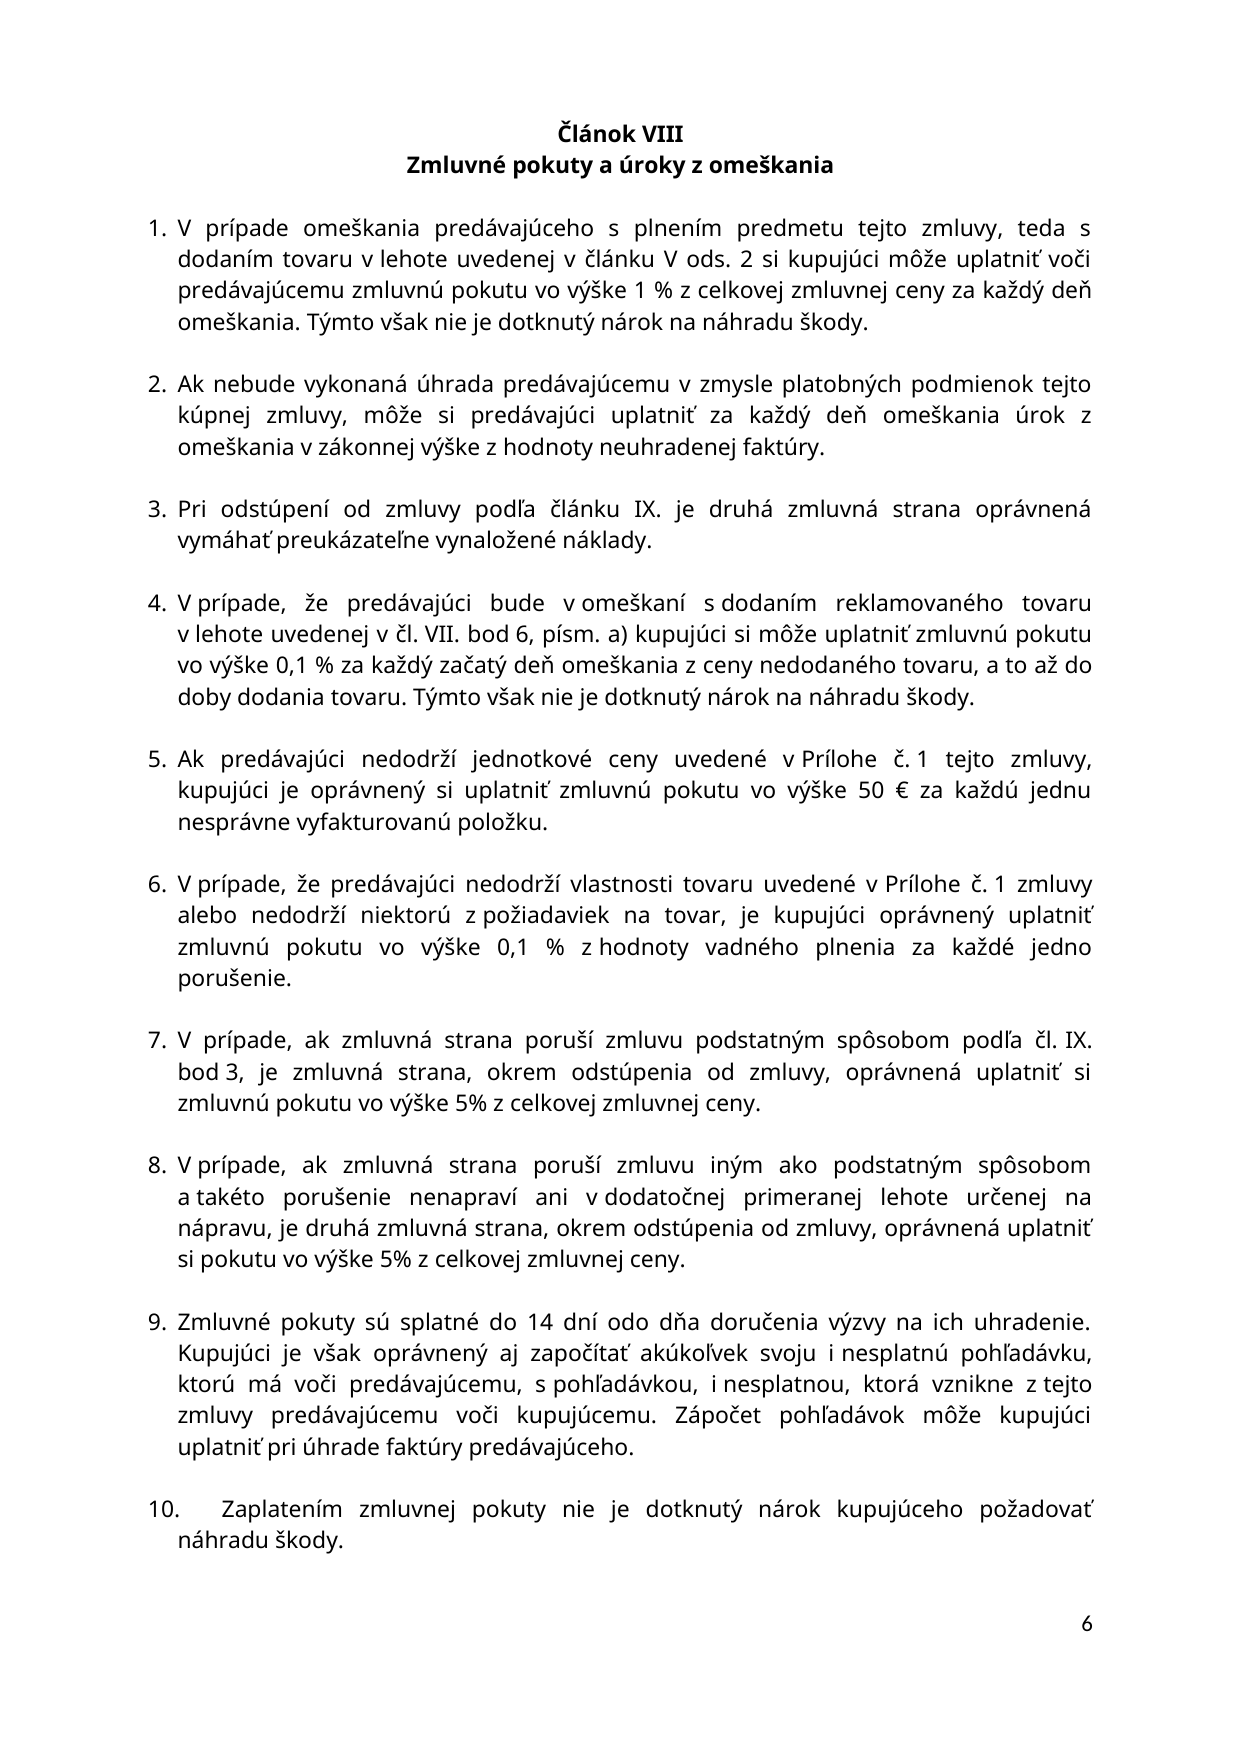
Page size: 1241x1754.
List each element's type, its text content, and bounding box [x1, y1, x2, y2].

text Článok VIII [148, 118, 1092, 149]
list V prípade, ak zmluvná strana poruší zmluvu iným ako podstatným spôsobom a takéto porušenie nenapraví ani v dodatočnej primeranej lehote určenej na nápravu, je druhá zmluvná strana, okrem odstúpenia od zmluvy, oprávnená uplatniť si pokutu vo výške 5% z celkovej zmluvnej ceny. [148, 1149, 1092, 1274]
list Zaplatením zmluvnej pokuty nie je dotknutý nárok kupujúceho požadovať náhradu škody. [148, 1493, 1092, 1556]
list Ak nebude vykonaná úhrada predávajúcemu v zmysle platobných podmienok tejto kúpnej zmluvy, môže si predávajúci uplatniť za každý deň omeškania úrok z omeškania v zákonnej výške z hodnoty neuhradenej faktúry. [148, 368, 1092, 462]
list V prípade, ak zmluvná strana poruší zmluvu podstatným spôsobom podľa čl. IX. bod 3, je zmluvná strana, okrem odstúpenia od zmluvy, oprávnená uplatniť si zmluvnú pokutu vo výške 5% z celkovej zmluvnej ceny. [148, 1024, 1092, 1118]
list V prípade, že predávajúci nedodrží vlastnosti tovaru uvedené v Prílohe č. 1 zmluvy alebo nedodrží niektorú z požiadaviek na tovar, je kupujúci oprávnený uplatniť zmluvnú pokutu vo výške 0,1 % z hodnoty vadného plnenia za každé jedno porušenie. [148, 868, 1092, 993]
list V prípade omeškania predávajúceho s plnením predmetu tejto zmluvy, teda s dodaním tovaru v lehote uvedenej v článku V ods. 2 si kupujúci môže uplatniť voči predávajúcemu zmluvnú pokutu vo výške 1 % z celkovej zmluvnej ceny za každý deň omeškania. Týmto však nie je dotknutý nárok na náhradu škody. [148, 212, 1092, 337]
list Pri odstúpení od zmluvy podľa článku IX. je druhá zmluvná strana oprávnená vymáhať preukázateľne vynaložené náklady. [148, 493, 1092, 556]
text Zmluvné pokuty a úroky z omeškania [148, 149, 1092, 181]
list Ak predávajúci nedodrží jednotkové ceny uvedené v Prílohe č. 1 tejto zmluvy, kupujúci je oprávnený si uplatniť zmluvnú pokutu vo výške 50 € za každú jednu nesprávne vyfakturovanú položku. [148, 743, 1092, 837]
list V prípade, že predávajúci bude v omeškaní s dodaním reklamovaného tovaru v lehote uvedenej v čl. VII. bod 6, písm. a) kupujúci si môže uplatniť zmluvnú pokutu vo výške 0,1 % za každý začatý deň omeškania z ceny nedodaného tovaru, a to až do doby dodania tovaru. Týmto však nie je dotknutý nárok na náhradu škody. [148, 587, 1092, 712]
list Zmluvné pokuty sú splatné do 14 dní odo dňa doručenia výzvy na ich uhradenie. Kupujúci je však oprávnený aj započítať akúkoľvek svoju i nesplatnú pohľadávku, ktorú má voči predávajúcemu, s pohľadávkou, i nesplatnou, ktorá vznikne z tejto zmluvy predávajúcemu voči kupujúcemu. Zápočet pohľadávok môže kupujúci uplatniť pri úhrade faktúry predávajúceho. [148, 1306, 1092, 1462]
